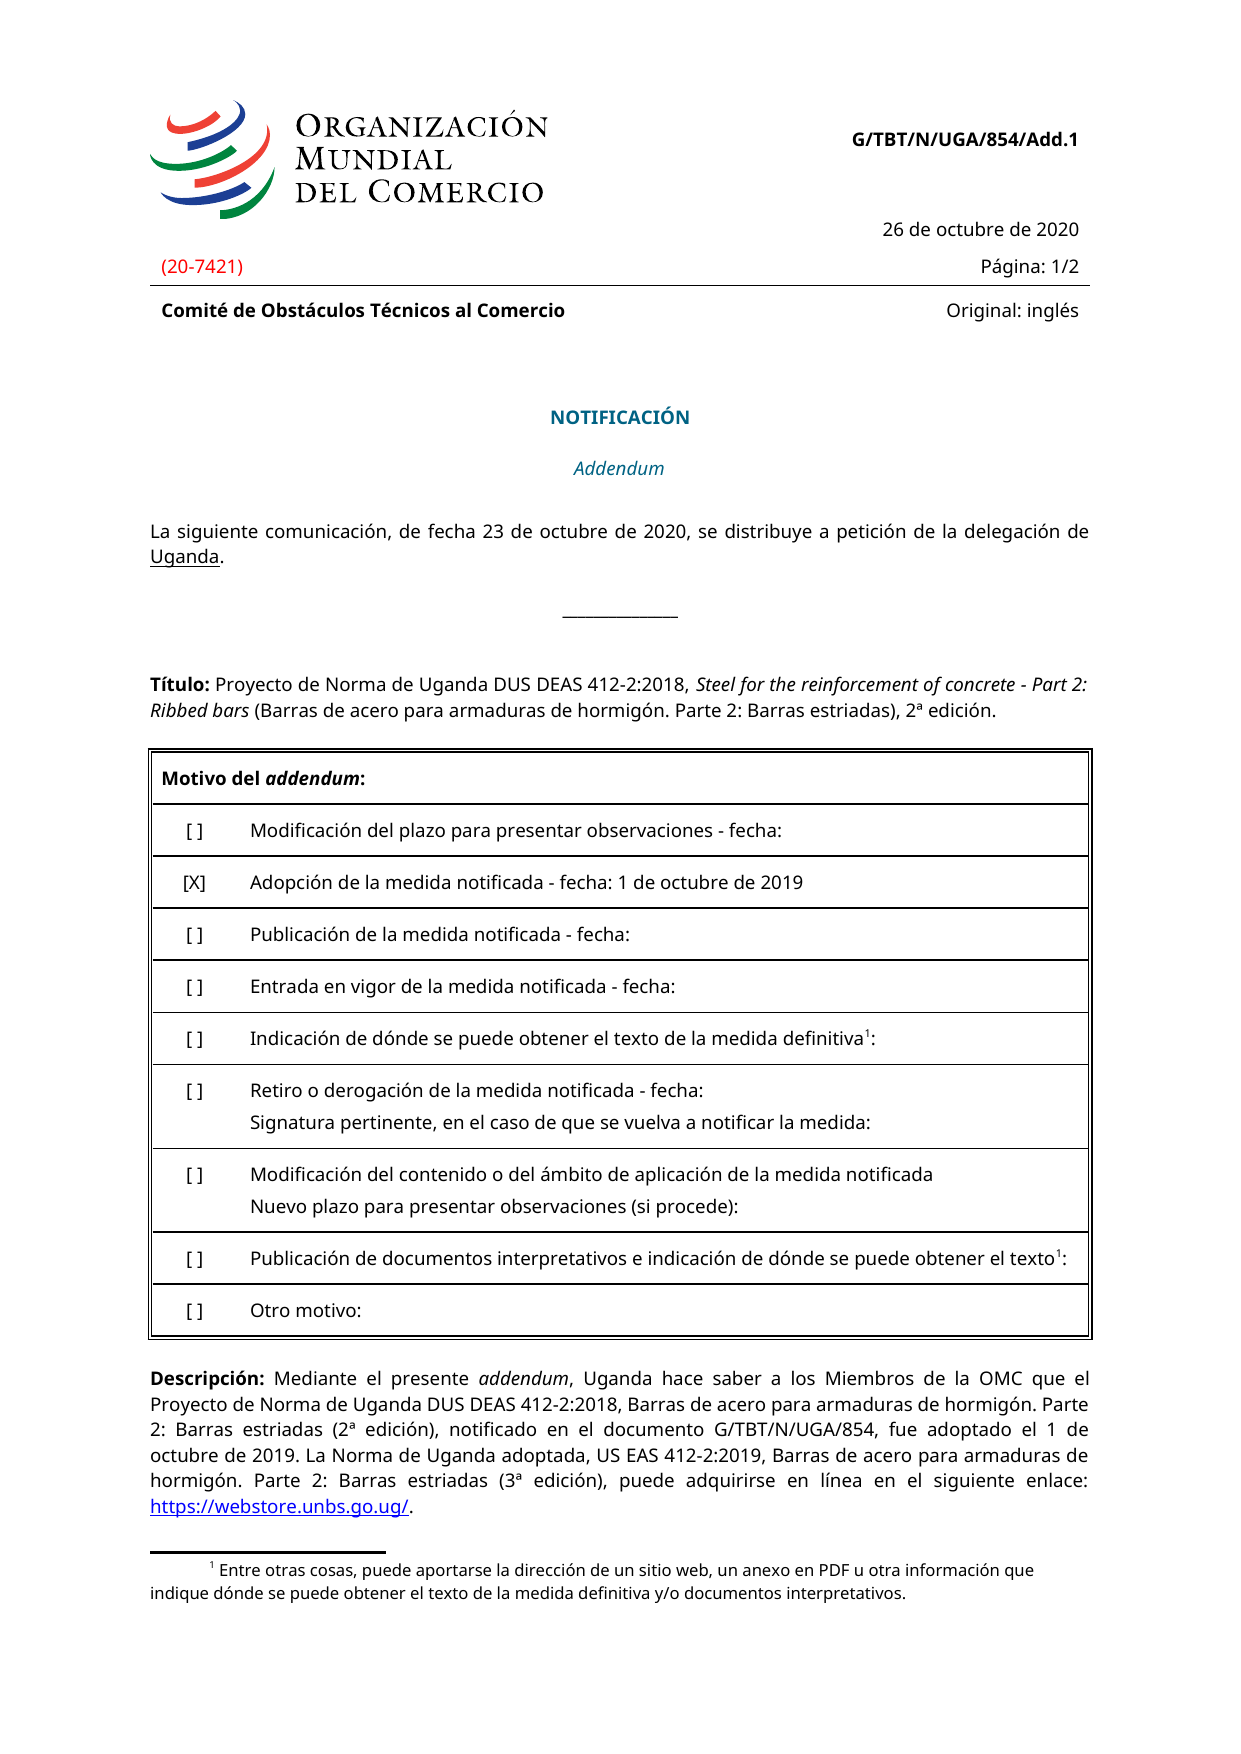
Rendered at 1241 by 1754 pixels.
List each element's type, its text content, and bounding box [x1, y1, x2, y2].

table_cell [ ] [152, 1013, 238, 1063]
table_cell Modificación del contenido o del ámbito de aplicación de la medida notificada Nuevo plazo para presentar observaciones (si procede): [239, 1149, 1088, 1231]
table_cell [ ] [152, 1065, 238, 1147]
table_cell Publicación de documentos interpretativos e indicación de dónde se puede obtener el texto1: [239, 1233, 1088, 1283]
text Título: Proyecto de Norma de Uganda DUS DEAS 412-2:2018, Steel for the reinforcement of concrete - Part 2: Ribbed bars (Barras de acero para armaduras de hormigón. Parte 2: Barras estriadas), 2ª edición. [150, 671, 1090, 722]
title NOTIFICACIÓN [150, 405, 1090, 430]
table_cell Retiro o derogación de la medida notificada - fecha: Signatura pertinente, en el caso de que se vuelva a notificar la medida: [239, 1065, 1088, 1147]
text La siguiente comunicación, de fecha 23 de octubre de 2020, se distribuye a petición de la delegación de Uganda. [150, 518, 1090, 569]
table_cell [ ] [152, 1149, 238, 1231]
table_cell [X] [152, 856, 238, 907]
table_cell [ ] [152, 1232, 238, 1283]
table_cell Adopción de la medida notificada - fecha: 1 de octubre de 2019 [239, 857, 1088, 907]
table_cell [ ] [152, 960, 238, 1011]
table_cell [ ] [152, 804, 238, 855]
table_cell Publicación de la medida notificada - fecha: [239, 909, 1088, 959]
table_cell [ ] [152, 1284, 238, 1335]
table_cell Modificación del plazo para presentar observaciones - fecha: [239, 805, 1088, 855]
title Addendum [150, 455, 1090, 481]
table_cell Entrada en vigor de la medida notificada - fecha: [239, 961, 1088, 1011]
table_cell Indicación de dónde se puede obtener el texto de la medida definitiva: [239, 1013, 1088, 1063]
table_header Motivo del addendum: [152, 753, 1088, 803]
text _______________ [150, 595, 1090, 620]
table_cell [ ] [152, 908, 238, 959]
text Descripción: Mediante el presente addendum, Uganda hace saber a los Miembros de la OMC que el Proyecto de Norma de Uganda DUS DEAS 412-2:2018, Barras de acero para armaduras de hormigón. Parte 2: Barras estriadas (2ª edición), notificado en el documento G/TBT/N/UGA/854, fue adoptado el 1 de octubre de 2019. La Norma de Uganda adoptada, US EAS 412-2:2019, Barras de acero para armaduras de hormigón. Parte 2: Barras estriadas (3ª edición), puede adquirirse en línea en el siguiente enlace: https://webstore.unbs.go.ug/. [150, 1366, 1090, 1519]
table_cell Otro motivo: [239, 1285, 1088, 1335]
